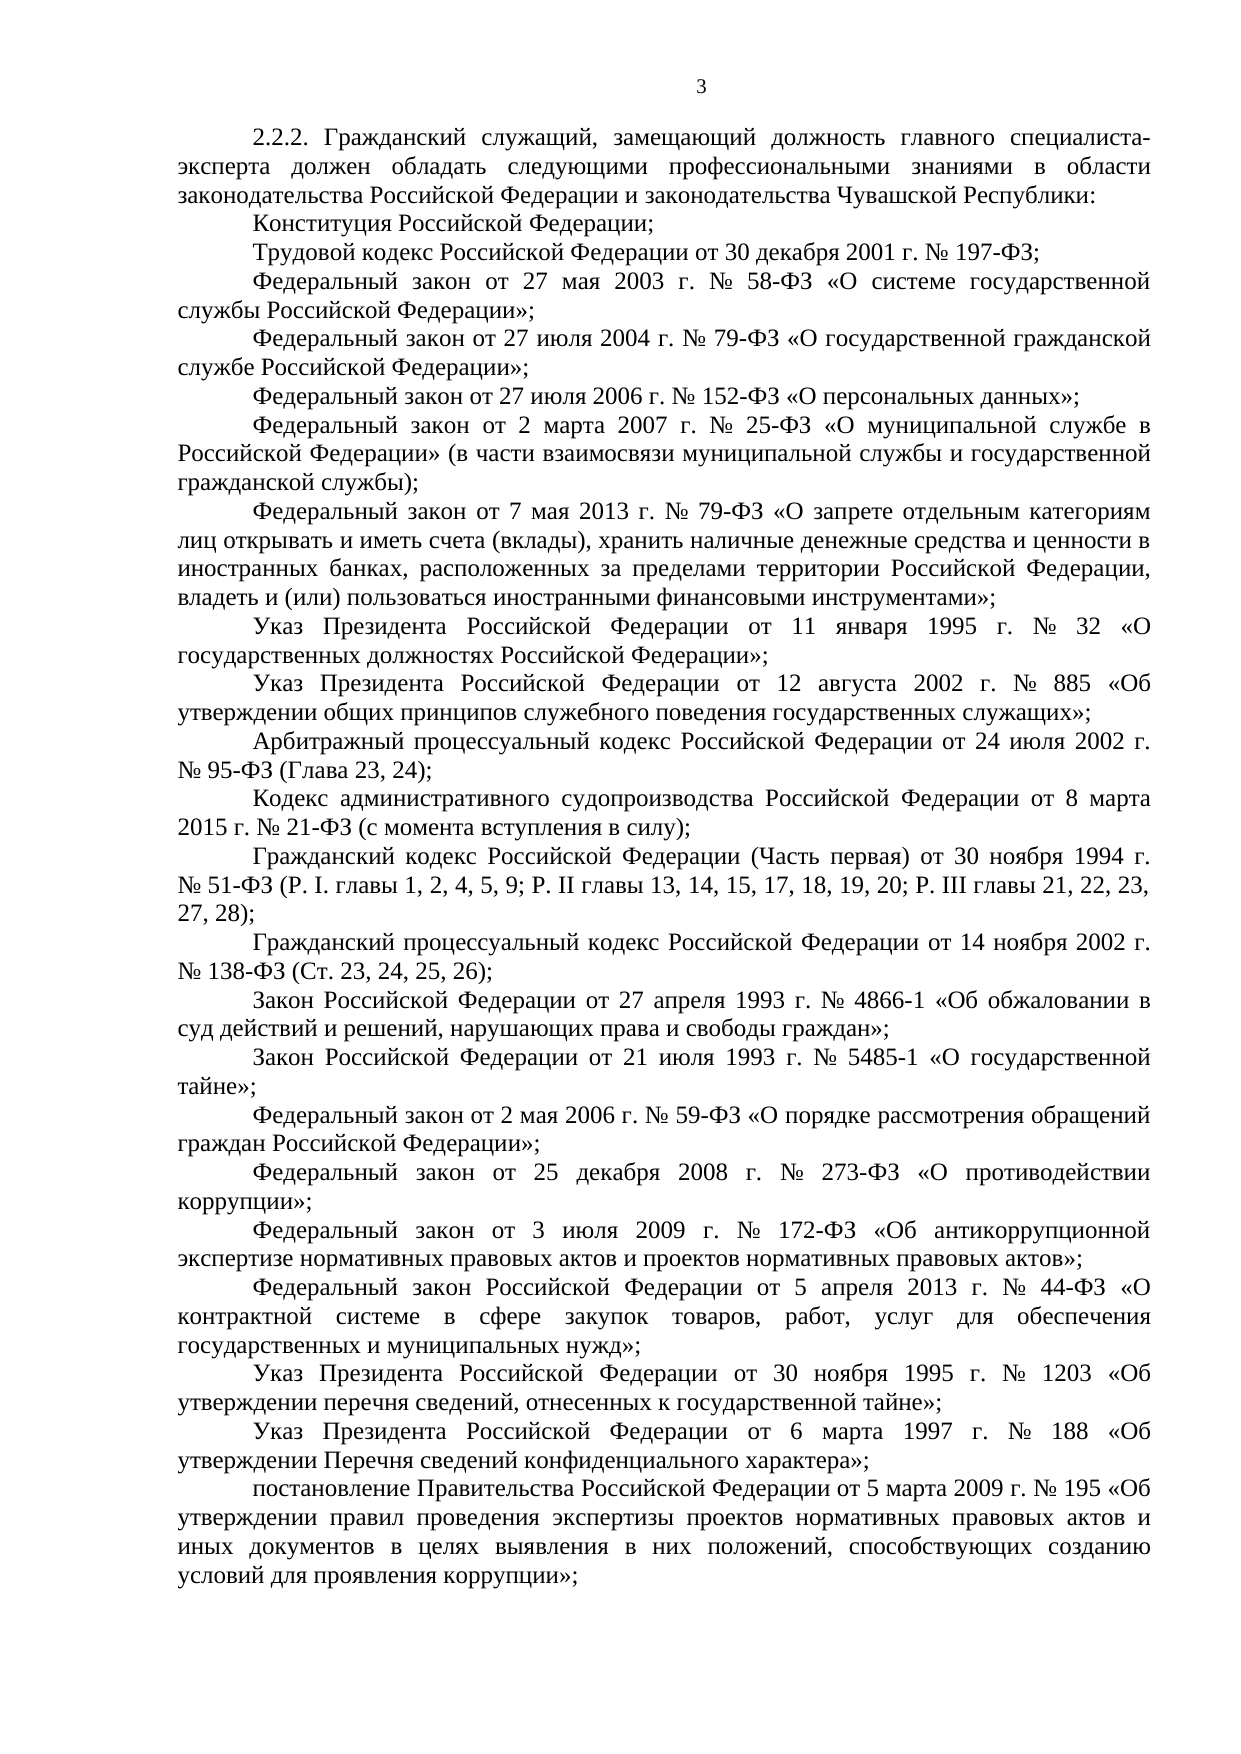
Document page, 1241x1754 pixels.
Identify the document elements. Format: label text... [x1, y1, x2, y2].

text постановление Правительства Российской Федерации от 5 марта 2009 г. № 195 «Об утверждении правил проведения экспертизы проектов нормативных правовых актов и иных документов в целях выявления в них положений, способствующих созданию условий для проявления коррупции»; [177, 1473, 1152, 1588]
text Закон Российской Федерации от 27 апреля 1993 г. № 4866-1 «Об обжаловании в суд действий и решений, нарушающих права и свободы граждан»; [177, 985, 1152, 1042]
text Федеральный закон от 27 июля 2006 г. № 152-ФЗ «О персональных данных»; [177, 381, 1152, 410]
text Гражданский процессуальный кодекс Российской Федерации от 14 ноября 2002 г. № 138-ФЗ (Ст. 23, 24, 25, 26); [177, 927, 1152, 985]
text Федеральный закон Российской Федерации от 5 апреля 2013 г. № 44-ФЗ «О контрактной системе в сфере закупок товаров, работ, услуг для обеспечения государственных и муниципальных нужд»; [177, 1272, 1152, 1358]
text Федеральный закон от 27 июля 2004 г. № 79-ФЗ «О государственной гражданской службе Российской Федерации»; [177, 323, 1152, 381]
text Арбитражный процессуальный кодекс Российской Федерации от 24 июля 2002 г. № 95-ФЗ (Глава 23, 24); [177, 726, 1152, 783]
text Федеральный закон от 3 июля 2009 г. № 172-ФЗ «Об антикоррупционной экспертизе нормативных правовых актов и проектов нормативных правовых актов»; [177, 1215, 1152, 1272]
text Федеральный закон от 2 марта 2007 г. № 25-ФЗ «О муниципальной службе в Российской Федерации» (в части взаимосвязи муниципальной службы и государственной гражданской службы); [177, 410, 1152, 496]
text Указ Президента Российской Федерации от 6 марта 1997 г. № 188 «Об утверждении Перечня сведений конфиденциального характера»; [177, 1416, 1152, 1473]
text Указ Президента Российской Федерации от 30 ноября 1995 г. № 1203 «Об утверждении перечня сведений, отнесенных к государственной тайне»; [177, 1358, 1152, 1416]
text Закон Российской Федерации от 21 июля 1993 г. № 5485-1 «О государственной тайне»; [177, 1042, 1152, 1100]
text Кодекс административного судопроизводства Российской Федерации от 8 марта 2015 г. № 21-ФЗ (с момента вступления в силу); [177, 783, 1152, 841]
text Федеральный закон от 27 мая 2003 г. № 58-ФЗ «О системе государственной службы Российской Федерации»; [177, 266, 1152, 323]
text Гражданский кодекс Российской Федерации (Часть первая) от 30 ноября 1994 г. № 51-ФЗ (Р. I. главы 1, 2, 4, 5, 9; Р. II главы 13, 14, 15, 17, 18, 19, 20; Р. III главы 21, 22, 23, 27, 28); [177, 841, 1152, 927]
text Федеральный закон от 25 декабря 2008 г. № 273-ФЗ «О противодействии коррупции»; [177, 1157, 1152, 1215]
text Федеральный закон от 2 мая 2006 г. № 59-ФЗ «О порядке рассмотрения обращений граждан Российской Федерации»; [177, 1100, 1152, 1157]
text Федеральный закон от 7 мая 2013 г. № 79-ФЗ «О запрете отдельным категориям лиц открывать и иметь счета (вклады), хранить наличные денежные средства и ценности в иностранных банках, расположенных за пределами территории Российской Федерации, владеть и (или) пользоваться иностранными финансовыми инструментами»; [177, 496, 1152, 611]
text Конституция Российской Федерации; [177, 208, 1152, 237]
text Указ Президента Российской Федерации от 12 августа 2002 г. № 885 «Об утверждении общих принципов служебного поведения государственных служащих»; [177, 668, 1152, 726]
text Трудовой кодекс Российской Федерации от 30 декабря 2001 г. № 197-ФЗ; [177, 237, 1152, 266]
text Указ Президента Российской Федерации от 11 января 1995 г. № 32 «О государственных должностях Российской Федерации»; [177, 611, 1152, 668]
text 2.2.2. Гражданский служащий, замещающий должность главного специалиста-эксперта должен обладать следующими профессиональными знаниями в области законодательства Российской Федерации и законодательства Чувашской Республики: [177, 122, 1152, 208]
